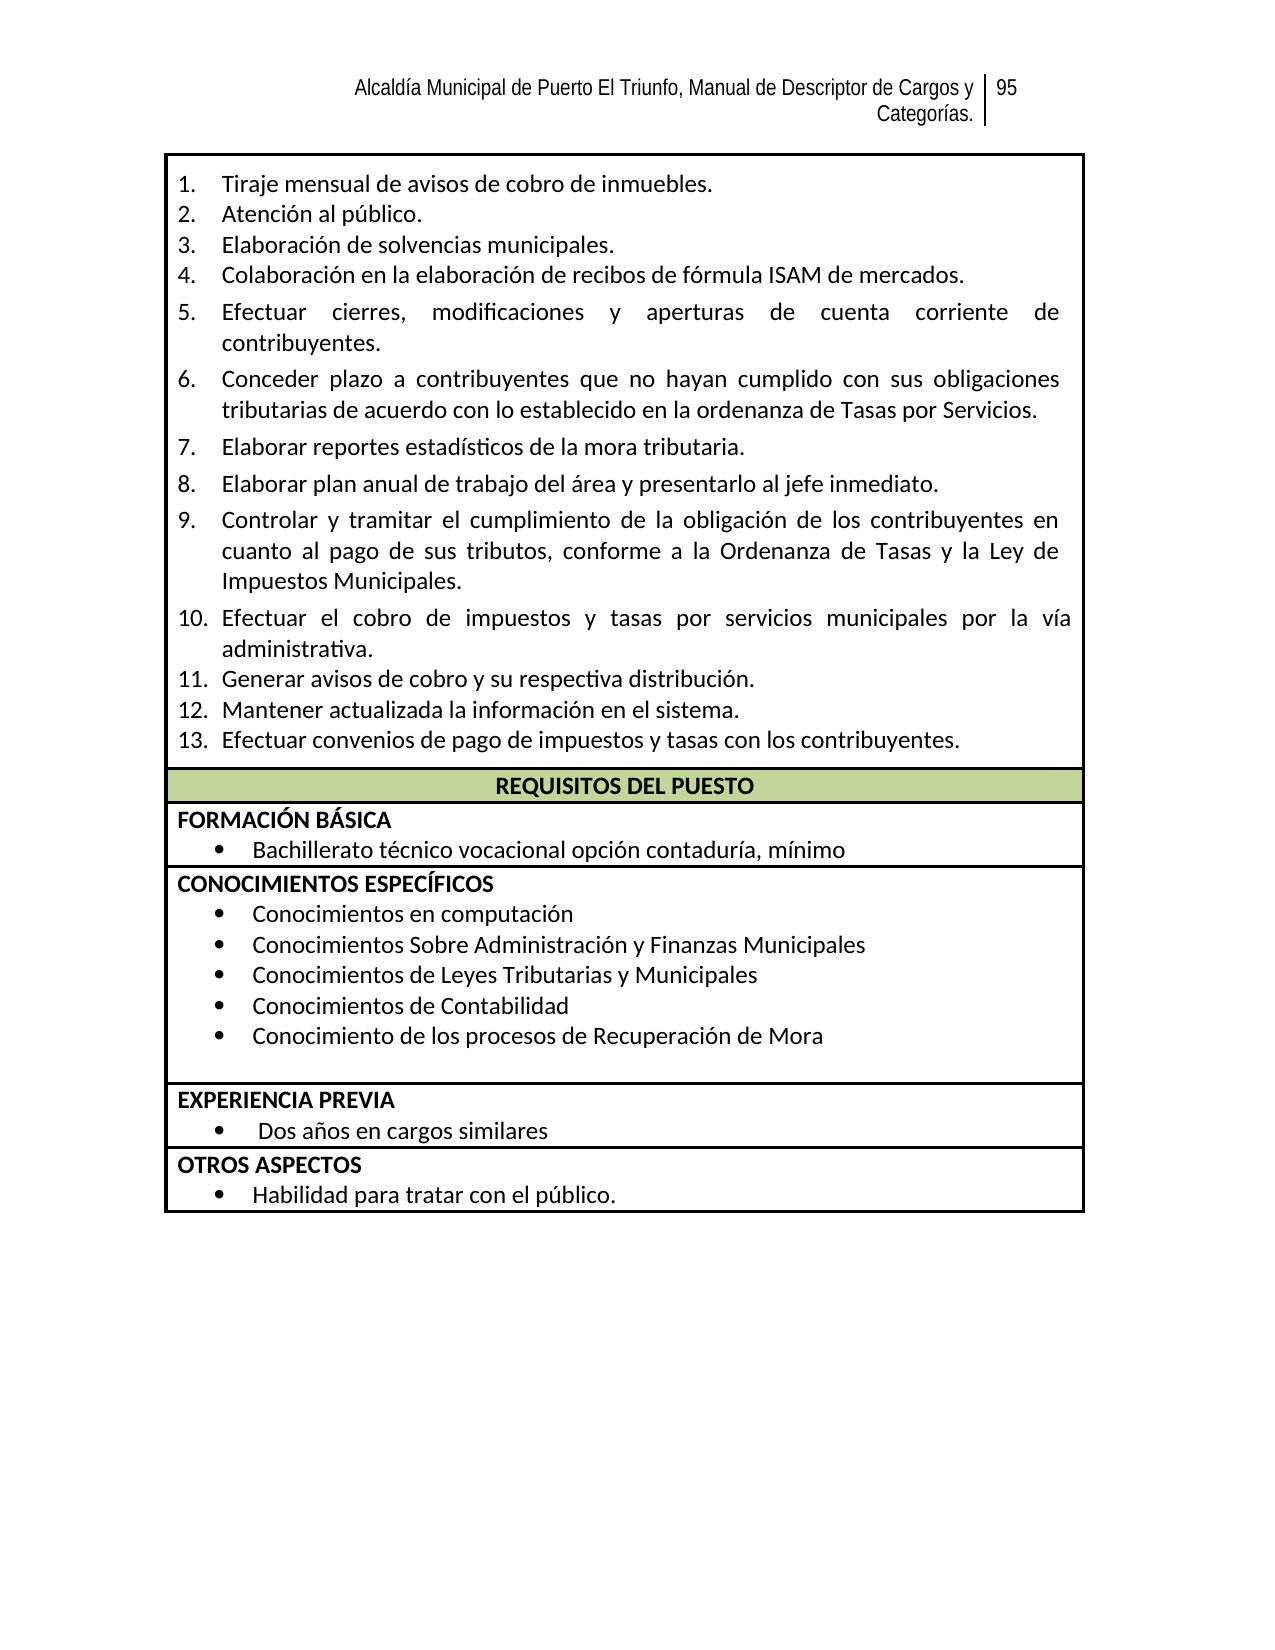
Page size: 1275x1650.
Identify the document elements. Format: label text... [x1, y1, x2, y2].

table_cell CONOCIMIENTOS ESPECÍFICOS Conocimientos en computación Conocimientos Sobre Administración y Finanzas Municipales Conocimientos de Leyes Tributarias y Municipales Conocimientos de Contabilidad Conocimiento de los procesos de Recuperación de Mora [168, 868, 1082, 1082]
table_cell REQUISITOS DEL PUESTO [168, 770, 1082, 801]
table_cell EXPERIENCIA PREVIA Dos años en cargos similares [168, 1085, 1082, 1146]
table_cell OTROS ASPECTOS Habilidad para tratar con el público. [168, 1149, 1082, 1210]
table_cell FORMACIÓN BÁSICA Bachillerato técnico vocacional opción contaduría, mínimo [168, 804, 1082, 865]
table_cell Tiraje mensual de avisos de cobro de inmuebles. Atención al público. Elaboración de solvencias municipales. Colaboración en la elaboración de recibos de fórmula ISAM de mercados. Efectuar cierres, modificaciones y aperturas de cuenta corriente de contribuyentes. Conceder plazo a contribuyentes que no hayan cumplido con sus obligaciones tributarias de acuerdo con lo establecido en la ordenanza de Tasas por Servicios. Elaborar reportes estadísticos de la mora tributaria. Elaborar plan anual de trabajo del área y presentarlo al jefe inmediato. Controlar y tramitar el cumplimiento de la obligación de los contribuyentes en cuanto al pago de sus tributos, conforme a la Ordenanza de Tasas y la Ley de Impuestos Municipales. Efectuar el cobro de impuestos y tasas por servicios municipales por la vía administrativa. Generar avisos de cobro y su respectiva distribución. Mantener actualizada la información en el sistema. Efectuar convenios de pago de impuestos y tasas con los contribuyentes. [168, 156, 1082, 767]
